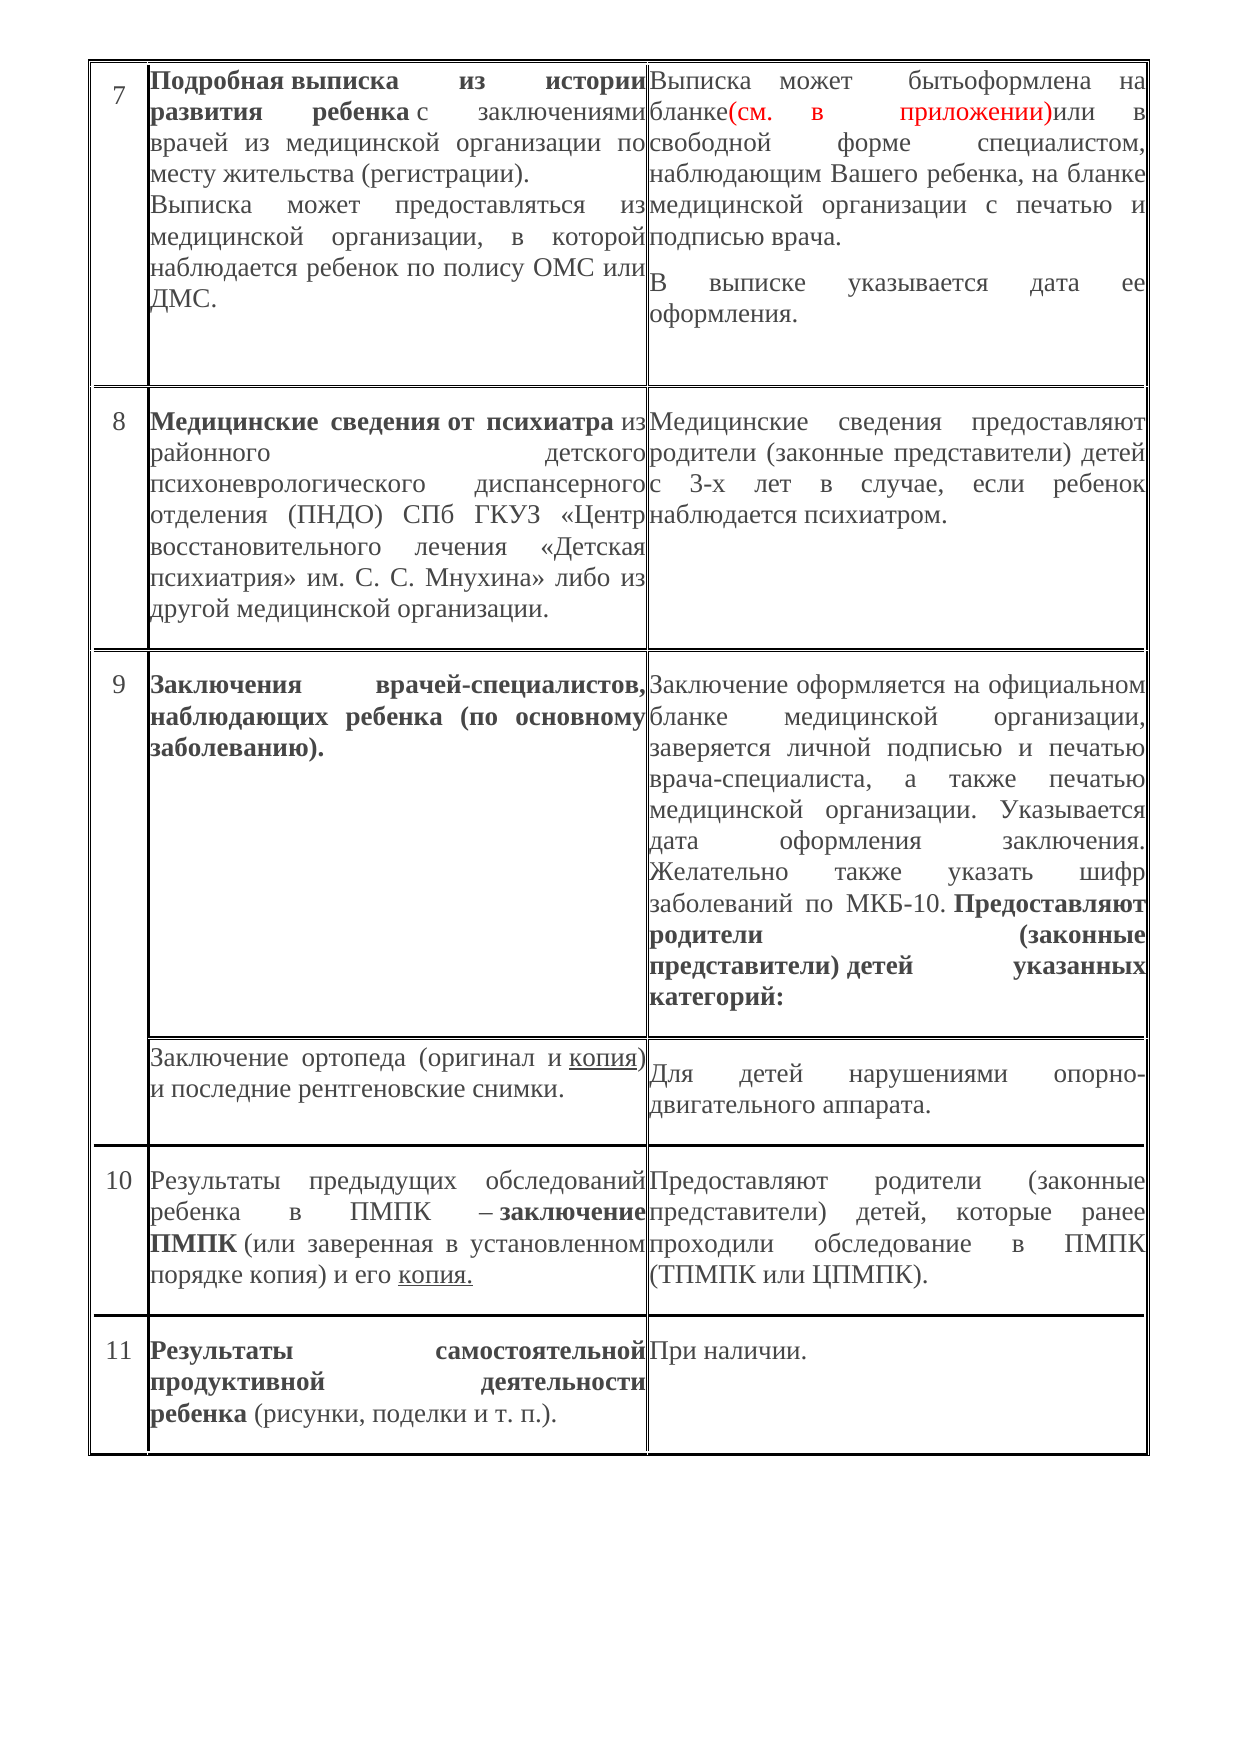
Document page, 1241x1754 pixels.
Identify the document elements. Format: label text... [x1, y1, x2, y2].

table_cell Заключение ортопеда (оригинал и копия) и последние рентгеновские снимки. [150, 1040, 646, 1144]
table_cell Заключения врачей-специалистов, наблюдающих ребенка (по основному заболеванию). [150, 652, 646, 1036]
table_cell Медицинские сведения предоставляют родители (законные представители) детей с 3-х лет в случае, если ребенок наблюдается психиатром. [648, 385, 1148, 648]
table_cell 8 [89, 385, 148, 648]
table_cell Результаты самостоятельной продуктивной деятельности ребенка (рисунки, поделки и т. п.). [148, 1317, 648, 1453]
table_cell Предоставляют родители (законные представители) детей, которые ранее проходили обследование в ПМПК (ТПМПК или ЦПМПК). [649, 1144, 1146, 1314]
table_cell Выписка может бытьоформлена на бланке(см. в приложении)или в свободной форме специалистом, наблюдающим Вашего ребенка, на бланке медицинской организации с печатью и подписью врача. В выписке указывается дата ее оформления. [648, 63, 1146, 385]
table_cell Подробная выписка из истории развития ребенка с заключениями врачей из медицинской организации по месту жительства (регистрации). Выписка может предоставляться из медицинской организации, в которой наблюдается ребенок по полису ОМС или ДМС. [148, 63, 648, 385]
table_cell 11 [91, 1314, 148, 1453]
table_cell 7 [91, 61, 148, 385]
table_cell Для детей нарушениями опорно-двигательного аппарата. [649, 1036, 1147, 1144]
table_cell При наличии. [648, 1314, 1146, 1453]
table_cell Заключение оформляется на официальном бланке медицинской организации, заверяется личной подписью и печатью врача-специалиста, а также печатью медицинской организации. Указывается дата оформления заключения. Желательно также указать шифр заболеваний по МКБ-10. Предоставляют родители (законные представители) детей указанных категорий: [649, 648, 1147, 1036]
table_cell Медицинские сведения от психиатра из районного детского психоневрологического диспансерного отделения (ПНДО) СПб ГКУЗ «Центр восстановительного лечения «Детская психиатрия» им. С. С. Мнухина» либо из другой медицинской организации. [150, 388, 646, 648]
table_cell 9 [91, 648, 147, 1144]
table_cell Результаты предыдущих обследований ребенка в ПМПК – заключение ПМПК (или заверенная в установленном порядке копия) и его копия. [150, 1147, 646, 1314]
table_cell 10 [91, 1144, 147, 1314]
